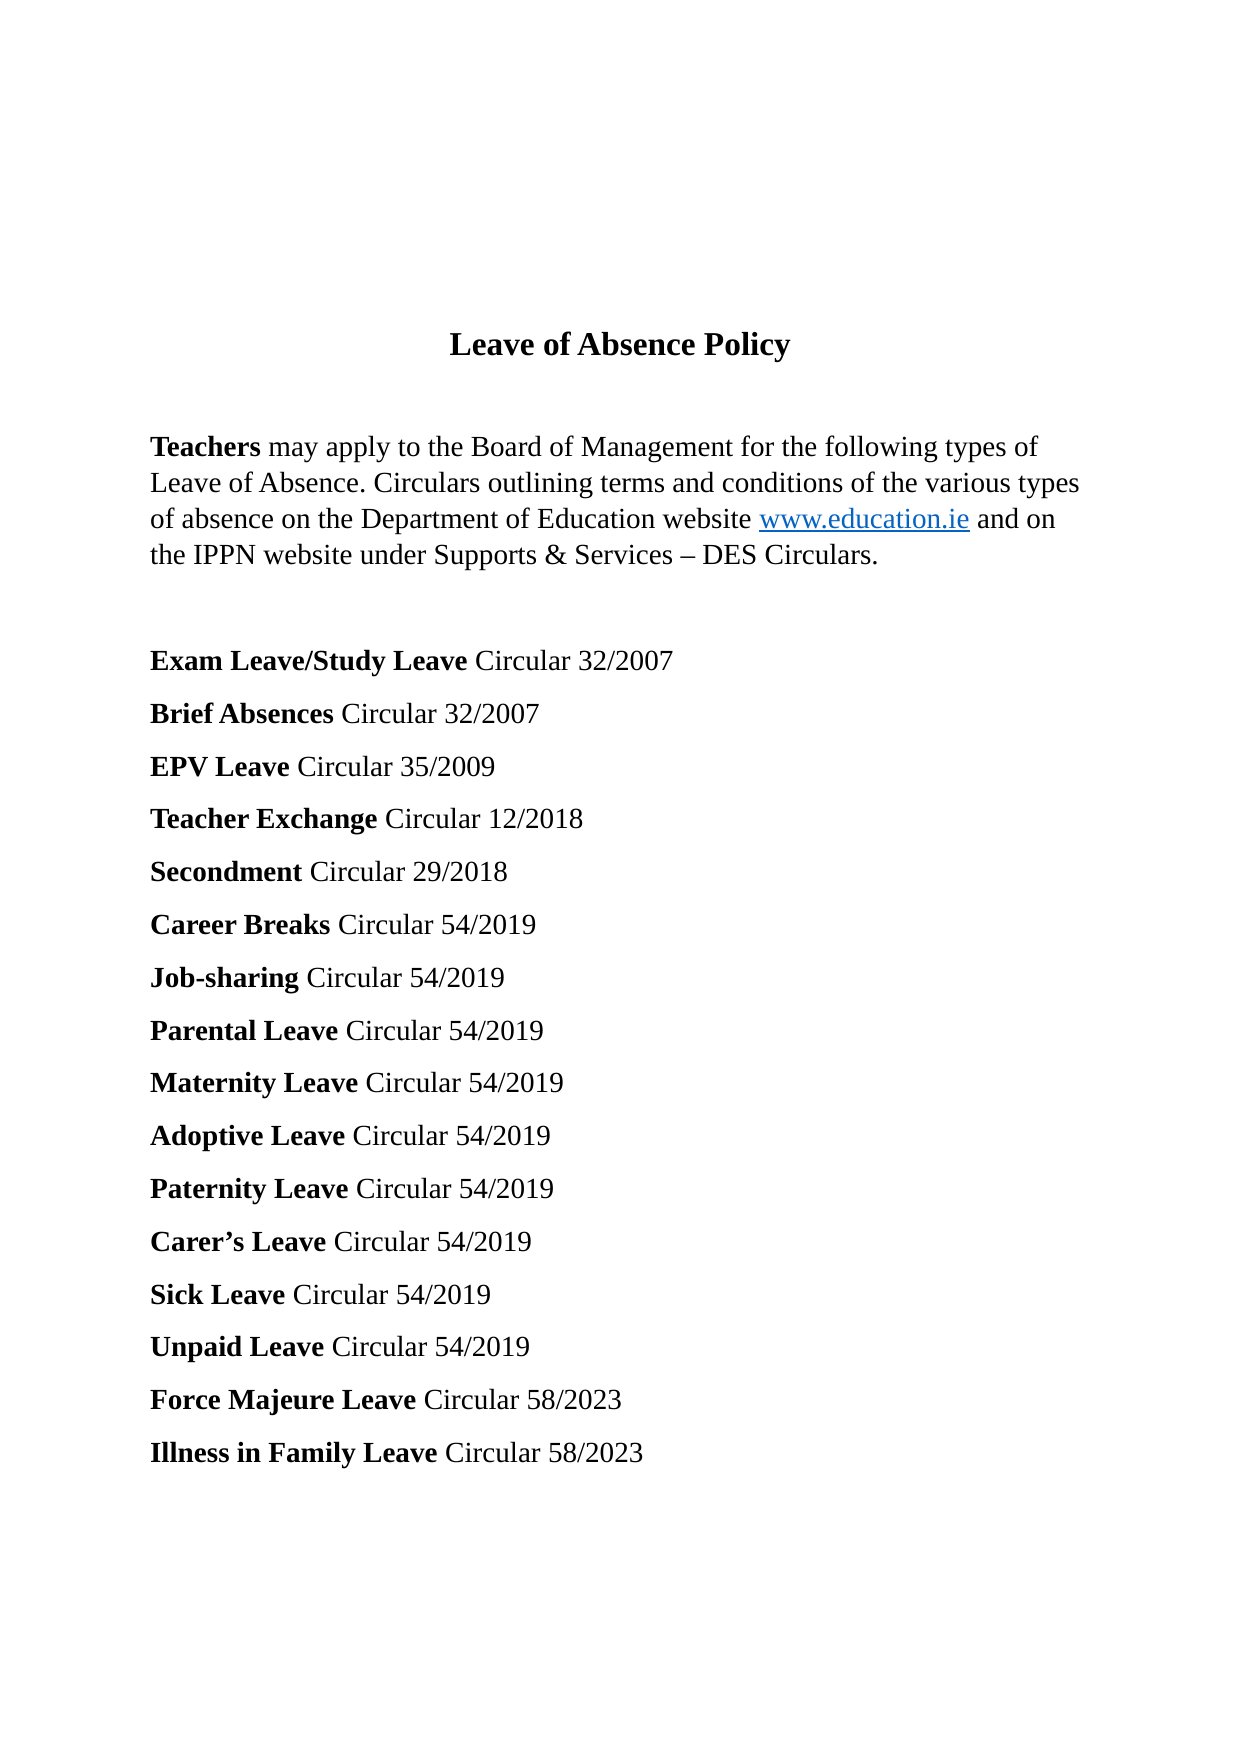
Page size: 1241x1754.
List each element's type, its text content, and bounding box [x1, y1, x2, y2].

text Career Breaks Circular 54/2019 [150, 907, 1090, 941]
text Parental Leave Circular 54/2019 [150, 1013, 1090, 1046]
text Sick Leave Circular 54/2019 [150, 1277, 1090, 1310]
text Job-sharing Circular 54/2019 [150, 960, 1090, 993]
text Exam Leave/Study Leave Circular 32/2007 [150, 643, 1090, 677]
text EPV Leave Circular 35/2009 [150, 749, 1090, 782]
text Carer’s Leave Circular 54/2019 [150, 1224, 1090, 1257]
text Adoptive Leave Circular 54/2019 [150, 1118, 1090, 1152]
text Force Majeure Leave Circular 58/2023 [150, 1382, 1090, 1416]
text Paternity Leave Circular 54/2019 [150, 1171, 1090, 1205]
text Secondment Circular 29/2018 [150, 854, 1090, 888]
text Teacher Exchange Circular 12/2018 [150, 801, 1090, 835]
text Maternity Leave Circular 54/2019 [150, 1066, 1090, 1099]
text Unpaid Leave Circular 54/2019 [150, 1329, 1090, 1363]
text Brief Absences Circular 32/2007 [150, 696, 1090, 729]
text Teachers may apply to the Board of Management for the following types of Leave of Absence. Circulars outlining terms and conditions of the various types of absence on the Department of Education website www.education.ie and on the IPPN website under Supports & Services – DES Circulars. [150, 429, 1090, 571]
text Illness in Family Leave Circular 58/2023 [150, 1435, 1090, 1469]
text Leave of Absence Policy [150, 324, 1090, 362]
